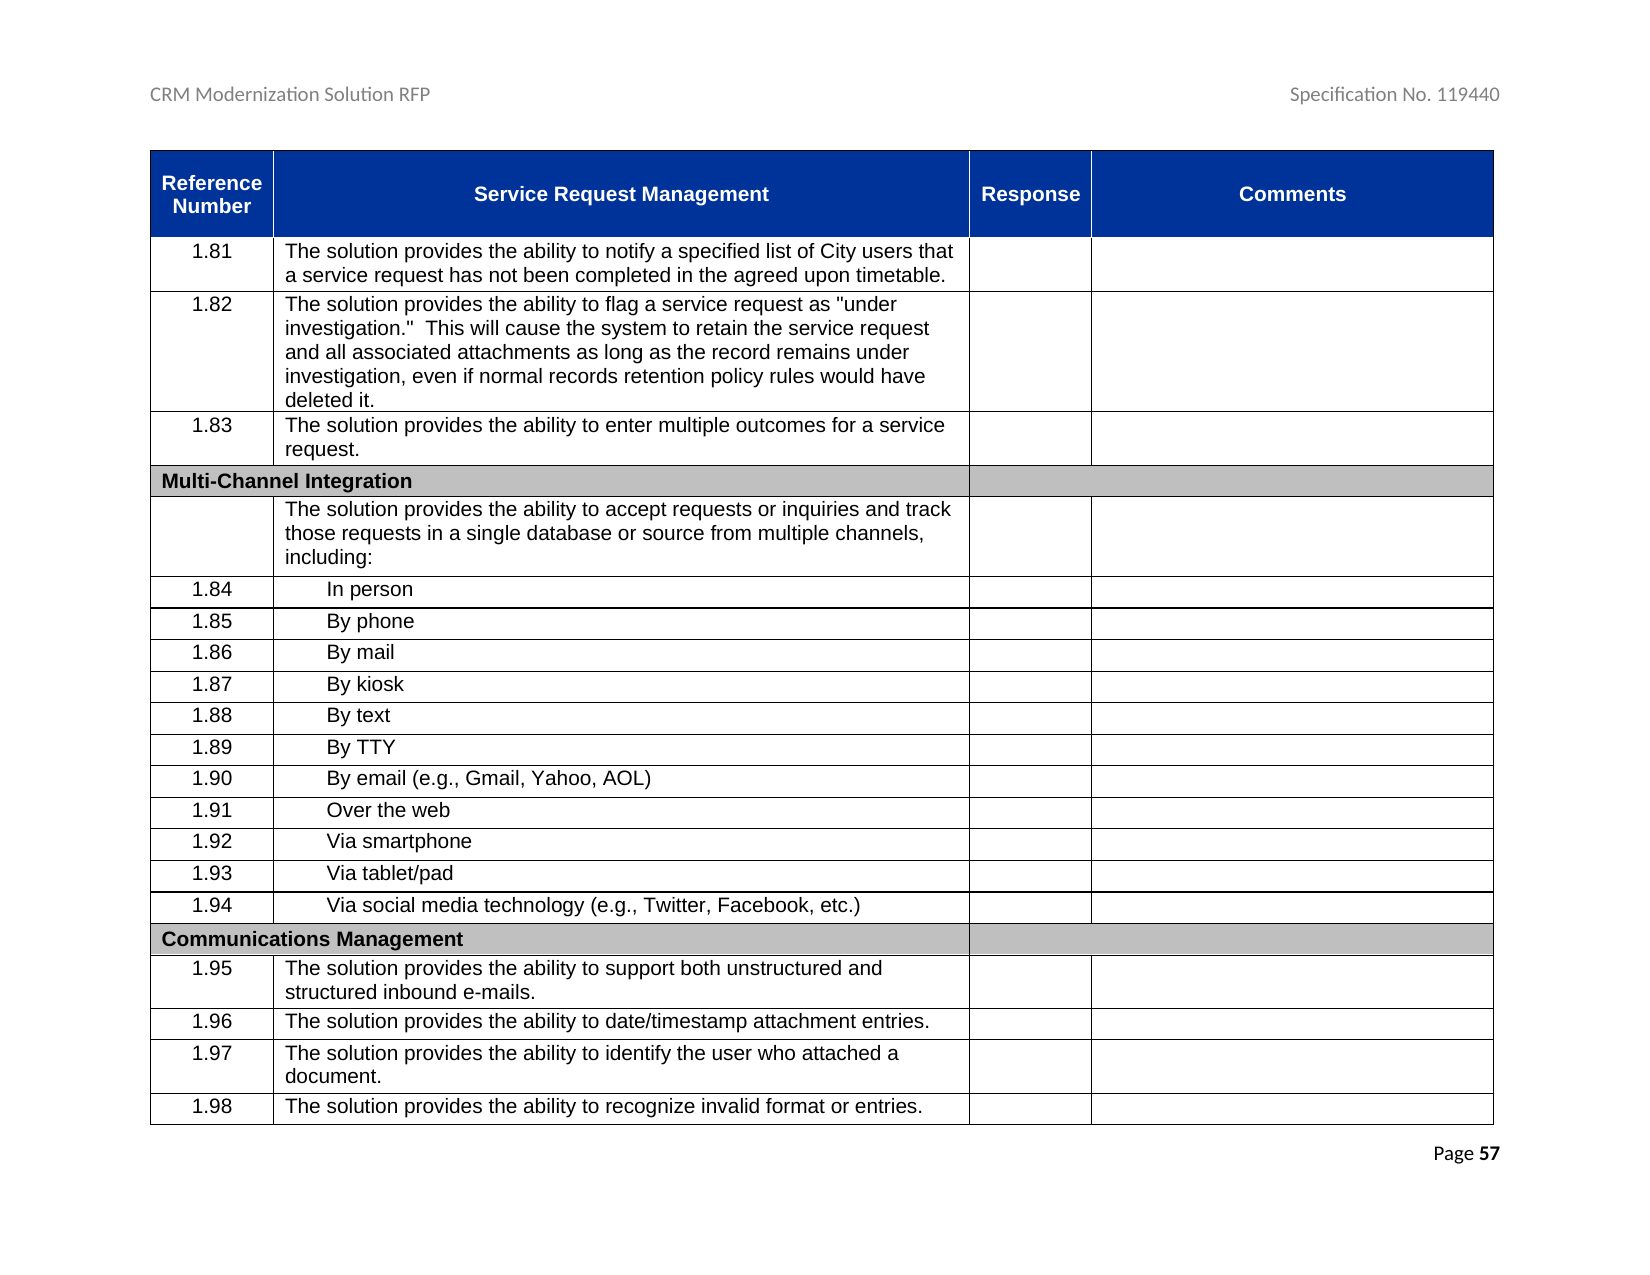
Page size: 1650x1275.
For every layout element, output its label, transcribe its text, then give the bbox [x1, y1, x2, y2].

table_cell Response [970, 151, 1091, 237]
table_cell [1092, 924, 1493, 954]
table_cell [970, 412, 1091, 464]
table_cell [970, 703, 1091, 734]
table_cell [1092, 703, 1493, 734]
table_cell [970, 1009, 1091, 1039]
table_cell Over the web [274, 798, 969, 828]
table_cell By text [274, 703, 969, 734]
table_cell 1.82 [151, 292, 273, 411]
table_cell 1.92 [151, 829, 273, 860]
table_cell 1.97 [151, 1040, 273, 1092]
table_cell [1092, 956, 1493, 1008]
table_cell [151, 497, 273, 576]
table_cell [970, 609, 1091, 639]
table_cell [1092, 239, 1493, 291]
table_cell 1.95 [151, 956, 273, 1008]
table_cell 1.94 [151, 893, 273, 923]
table_cell [1092, 829, 1493, 860]
table_cell The solution provides the ability to identify the user who attached a document. [274, 1040, 969, 1092]
table_cell [970, 640, 1091, 671]
table_cell [970, 893, 1091, 923]
table_cell [970, 861, 1091, 891]
table_cell 1.86 [151, 640, 273, 671]
table_cell 1.90 [151, 766, 273, 797]
table_cell Service Request Management [274, 151, 969, 237]
table_cell 1.88 [151, 703, 273, 734]
table_cell [1092, 292, 1493, 411]
table_cell The solution provides the ability to flag a service request as "under investigation." This will cause the system to retain the service request and all associated attachments as long as the record remains under investigation, even if normal records retention policy rules would have deleted it. [274, 292, 969, 411]
table_cell By TTY [274, 735, 969, 765]
table_cell 1.81 [151, 239, 273, 291]
table_cell [970, 672, 1091, 702]
table_cell [1092, 497, 1493, 576]
table_cell 1.85 [151, 609, 273, 639]
table_cell Communications Management [151, 924, 969, 954]
table_cell [1092, 1040, 1493, 1092]
table_cell [970, 292, 1091, 411]
table_cell The solution provides the ability to enter multiple outcomes for a service request. [274, 412, 969, 464]
table_cell [1092, 466, 1493, 496]
table_cell [1092, 672, 1493, 702]
table_cell [1092, 640, 1493, 671]
table_cell The solution provides the ability to accept requests or inquiries and track those requests in a single database or source from multiple channels, including: [274, 497, 969, 576]
table_cell The solution provides the ability to recognize invalid format or entries. [274, 1094, 969, 1124]
table_cell Reference Number [151, 151, 273, 237]
table_cell The solution provides the ability to notify a specified list of City users that a service request has not been completed in the agreed upon timetable. [274, 239, 969, 291]
table_cell 1.89 [151, 735, 273, 765]
table_cell [970, 924, 1092, 954]
table_cell [1092, 861, 1493, 891]
table_cell [970, 1040, 1091, 1092]
table_cell In person [274, 577, 969, 607]
table_cell [970, 497, 1091, 576]
table_cell [1092, 1094, 1493, 1124]
table_cell [1092, 798, 1493, 828]
table_cell Comments [1092, 151, 1493, 237]
table_cell [970, 1094, 1091, 1124]
table_cell 1.98 [151, 1094, 273, 1124]
table_cell [1092, 412, 1493, 464]
table_cell [970, 238, 1091, 291]
table_cell 1.84 [151, 577, 273, 607]
table_cell 1.91 [151, 798, 273, 828]
table_cell By kiosk [274, 672, 969, 702]
table_cell [970, 735, 1091, 765]
table_cell Via tablet/pad [274, 861, 969, 891]
table_cell [1092, 1009, 1493, 1039]
table_cell [1092, 893, 1493, 923]
table_cell 1.83 [151, 412, 273, 464]
table_cell [970, 956, 1091, 1008]
table_cell By mail [274, 640, 969, 671]
table_cell 1.93 [151, 861, 273, 891]
table_cell The solution provides the ability to date/timestamp attachment entries. [274, 1009, 969, 1039]
table_cell Via social media technology (e.g., Twitter, Facebook, etc.) [274, 893, 969, 923]
table_cell [1092, 766, 1493, 797]
table_cell By phone [274, 609, 969, 639]
table_cell 1.87 [151, 672, 273, 702]
table_cell The solution provides the ability to support both unstructured and structured inbound e-mails. [274, 956, 969, 1008]
table_cell [970, 829, 1091, 860]
table_cell Via smartphone [274, 829, 969, 860]
table_cell Multi-Channel Integration [151, 466, 969, 496]
table_cell 1.96 [151, 1009, 273, 1039]
table_cell [1092, 735, 1493, 765]
table_cell [970, 766, 1091, 797]
table_cell [970, 577, 1091, 607]
table_cell By email (e.g., Gmail, Yahoo, AOL) [274, 766, 969, 797]
table_cell [970, 466, 1092, 496]
table_cell [1092, 609, 1493, 639]
table_cell [970, 798, 1091, 828]
table_cell [1092, 577, 1493, 607]
